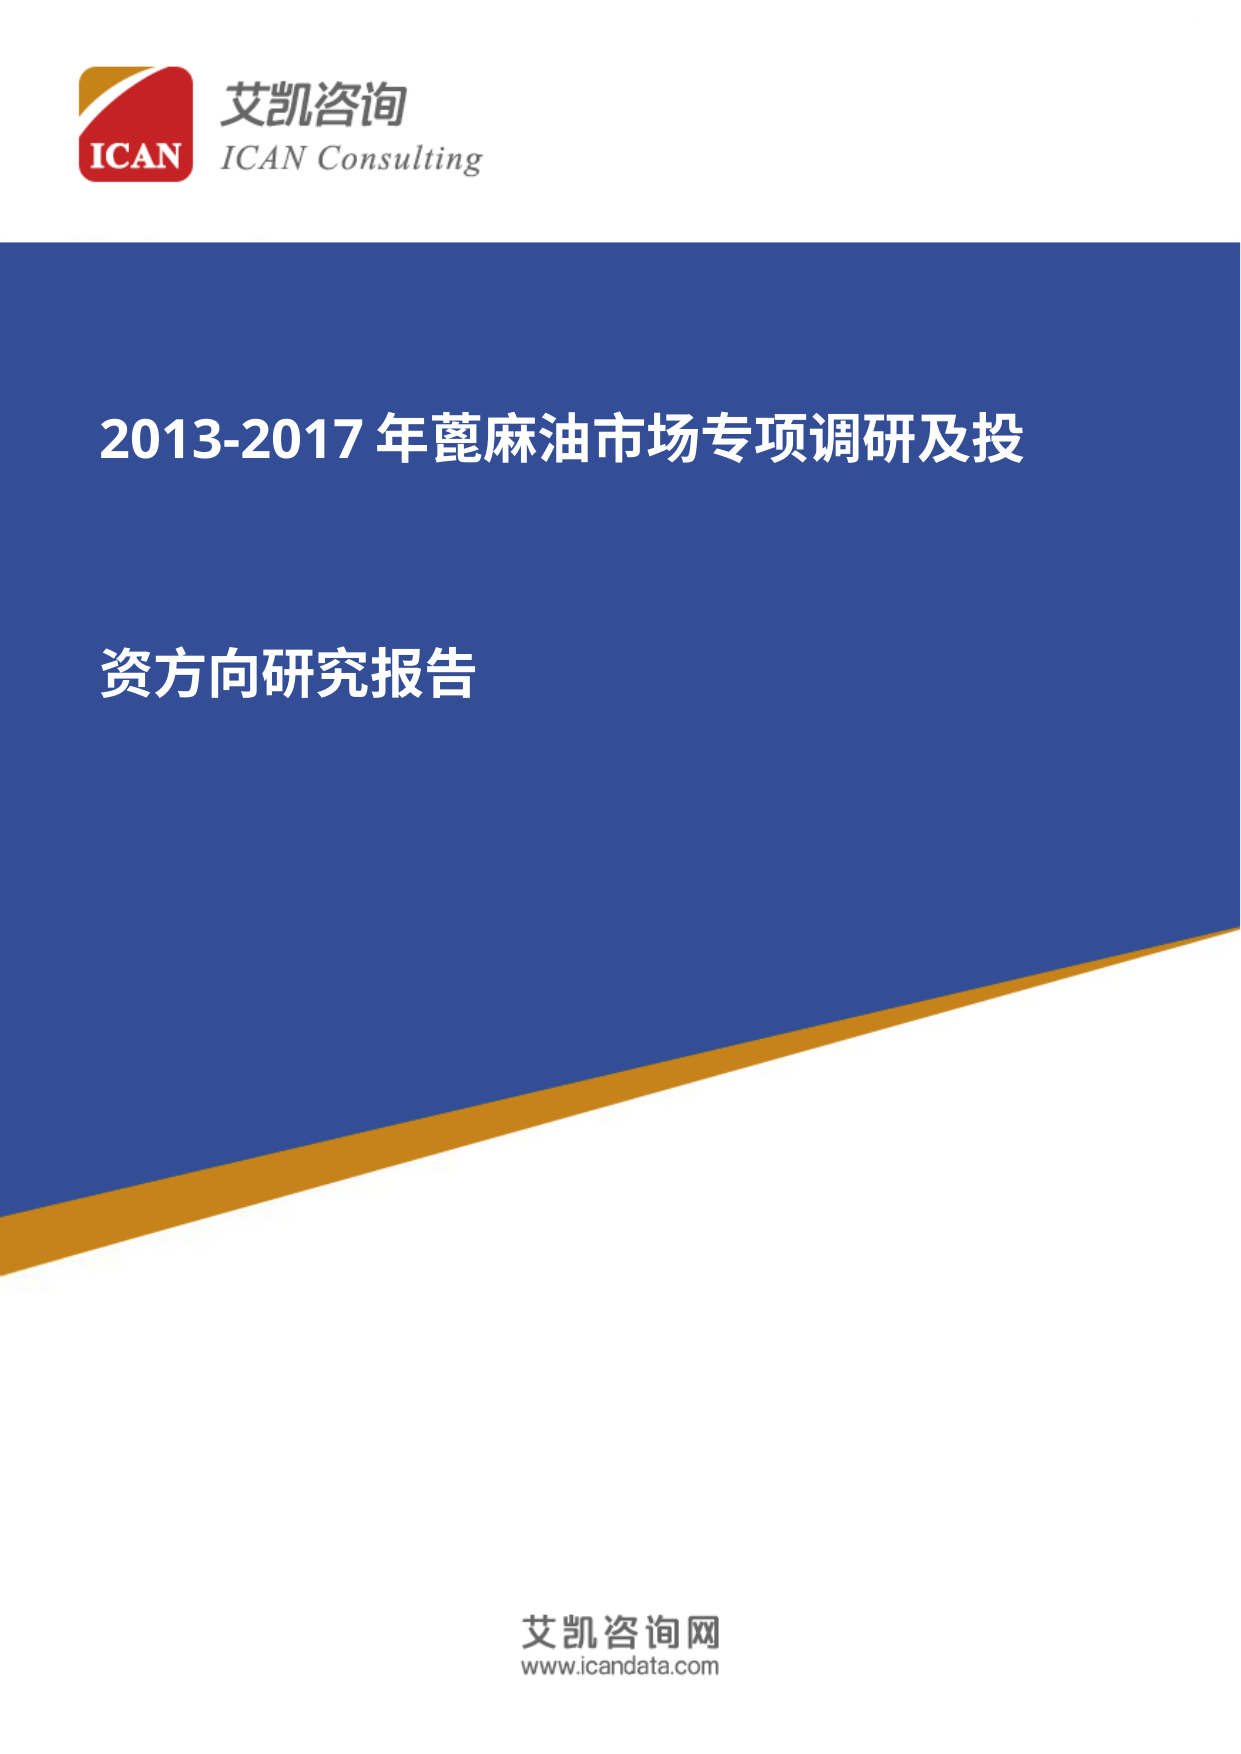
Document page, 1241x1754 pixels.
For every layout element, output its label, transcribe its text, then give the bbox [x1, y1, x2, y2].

subtitle 2013-2017年蓖麻油市场专项调研及投资方向研究报告 [99, 386, 1053, 718]
picture [0, 5, 1241, 1754]
